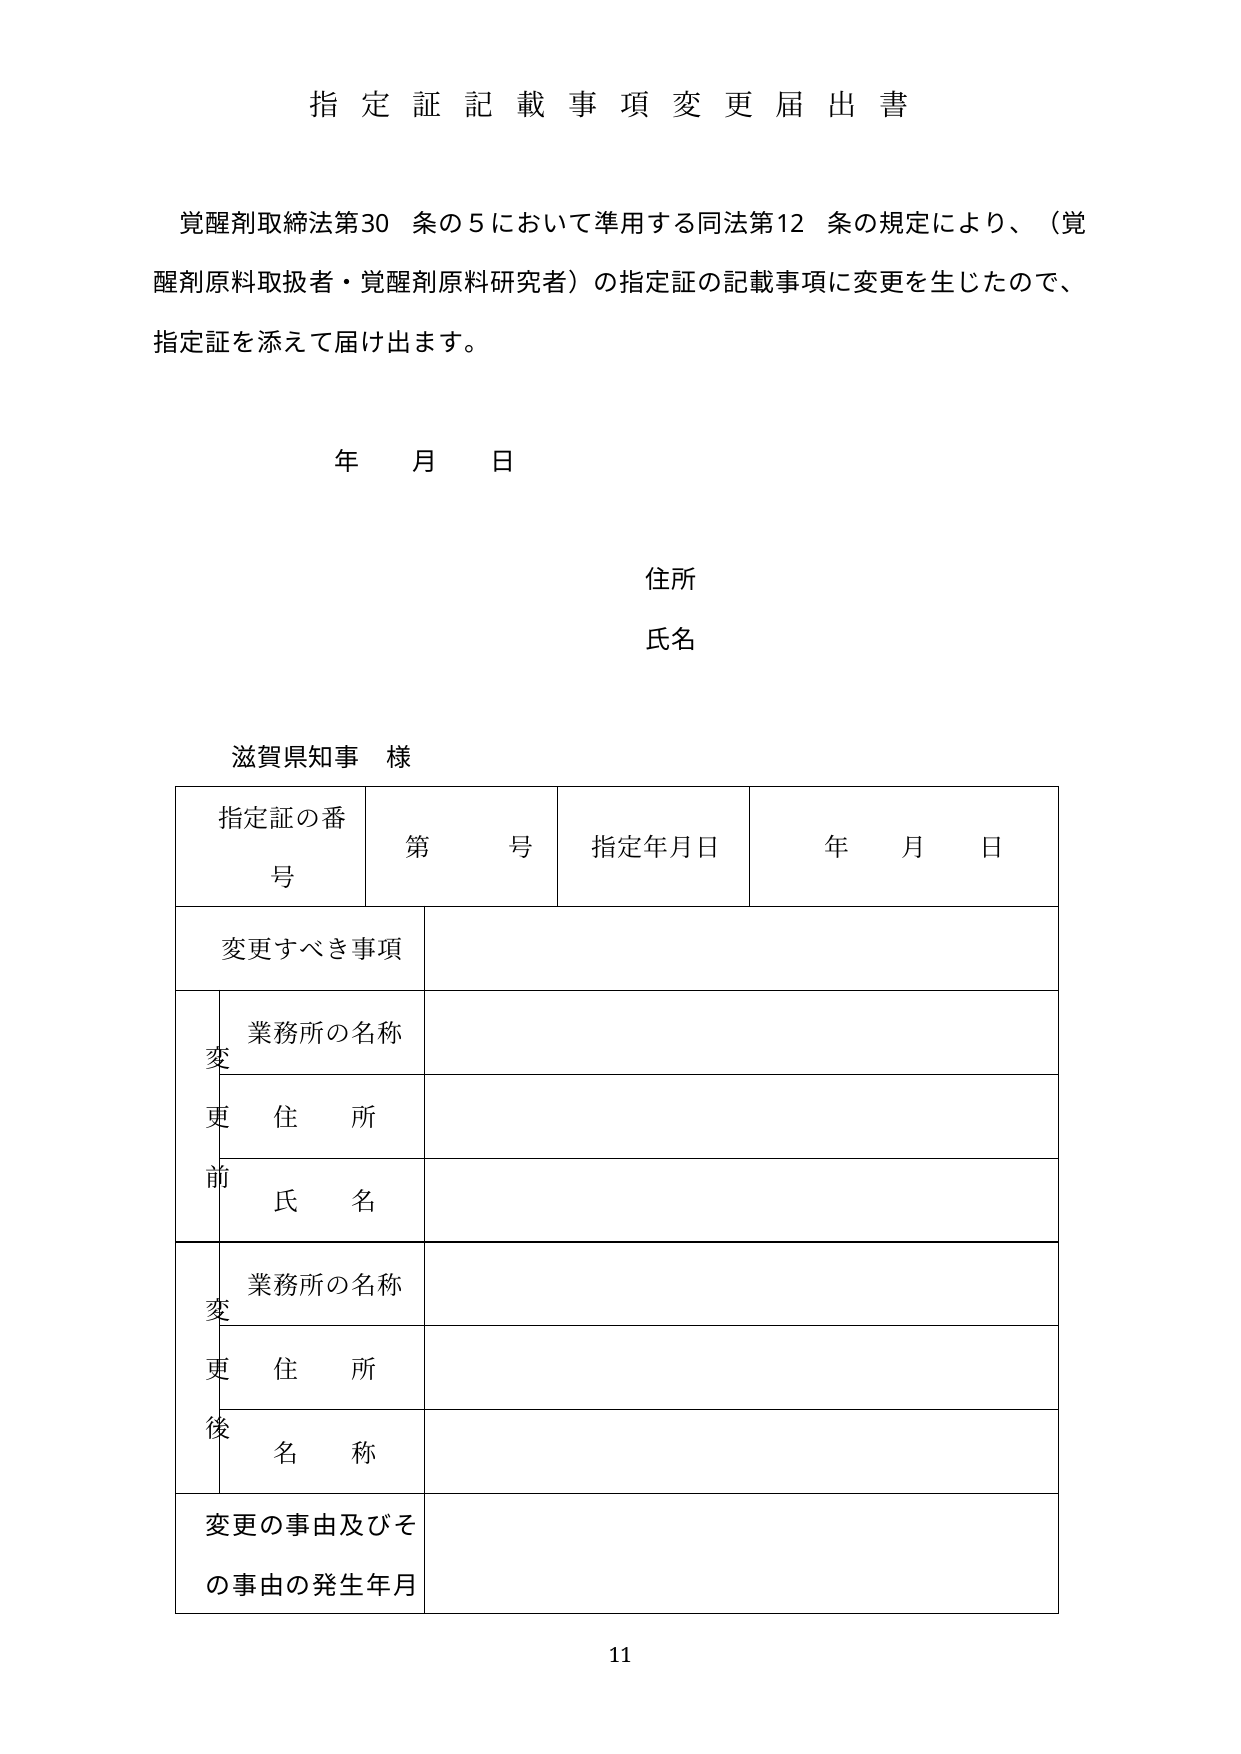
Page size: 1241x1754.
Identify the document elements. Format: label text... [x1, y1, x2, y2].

table_cell [425, 1494, 1058, 1613]
table_header 第 号 [366, 787, 557, 906]
table_cell 変 更 後 [176, 1243, 219, 1493]
table_cell 氏 名 [220, 1159, 424, 1241]
text 年 月 日 [153, 429, 1087, 489]
table_cell 業務所の名称 [220, 1243, 424, 1325]
table_cell [425, 1326, 1058, 1409]
text 覚醒剤取締法第30条の５において準用する同法第12条の規定により、（覚醒剤原料取扱者・覚醒剤原料研究者）の指定証の記載事項に変更を生じたので、指定証を添えて届け出ます。 [153, 192, 1087, 370]
text 氏名 [153, 608, 1087, 667]
table_cell [425, 991, 1058, 1073]
table_cell [425, 1243, 1058, 1325]
table_cell 業務所の名称 [220, 991, 424, 1073]
text 滋賀県知事 様 [153, 726, 1087, 786]
table_cell 変更の事由及びその事由の発生年月日 [176, 1494, 424, 1613]
table_cell 変 更 前 [176, 991, 219, 1241]
text 指定証記載事項変更届出書 [153, 73, 1087, 133]
table_cell 変更すべき事項 [176, 907, 424, 989]
table_cell [425, 907, 1058, 989]
table_cell 住 所 [220, 1326, 424, 1409]
table_cell [425, 1075, 1058, 1157]
table_header 指定年月日 [558, 787, 749, 906]
table_header 指定証の番号 [176, 787, 365, 906]
table_cell 住 所 [220, 1075, 424, 1157]
table_header 年 月 日 [750, 787, 1058, 906]
text 住所 [153, 548, 1087, 608]
table_cell [425, 1159, 1058, 1241]
table_cell [425, 1410, 1058, 1493]
table_cell 名 称 [220, 1410, 424, 1493]
